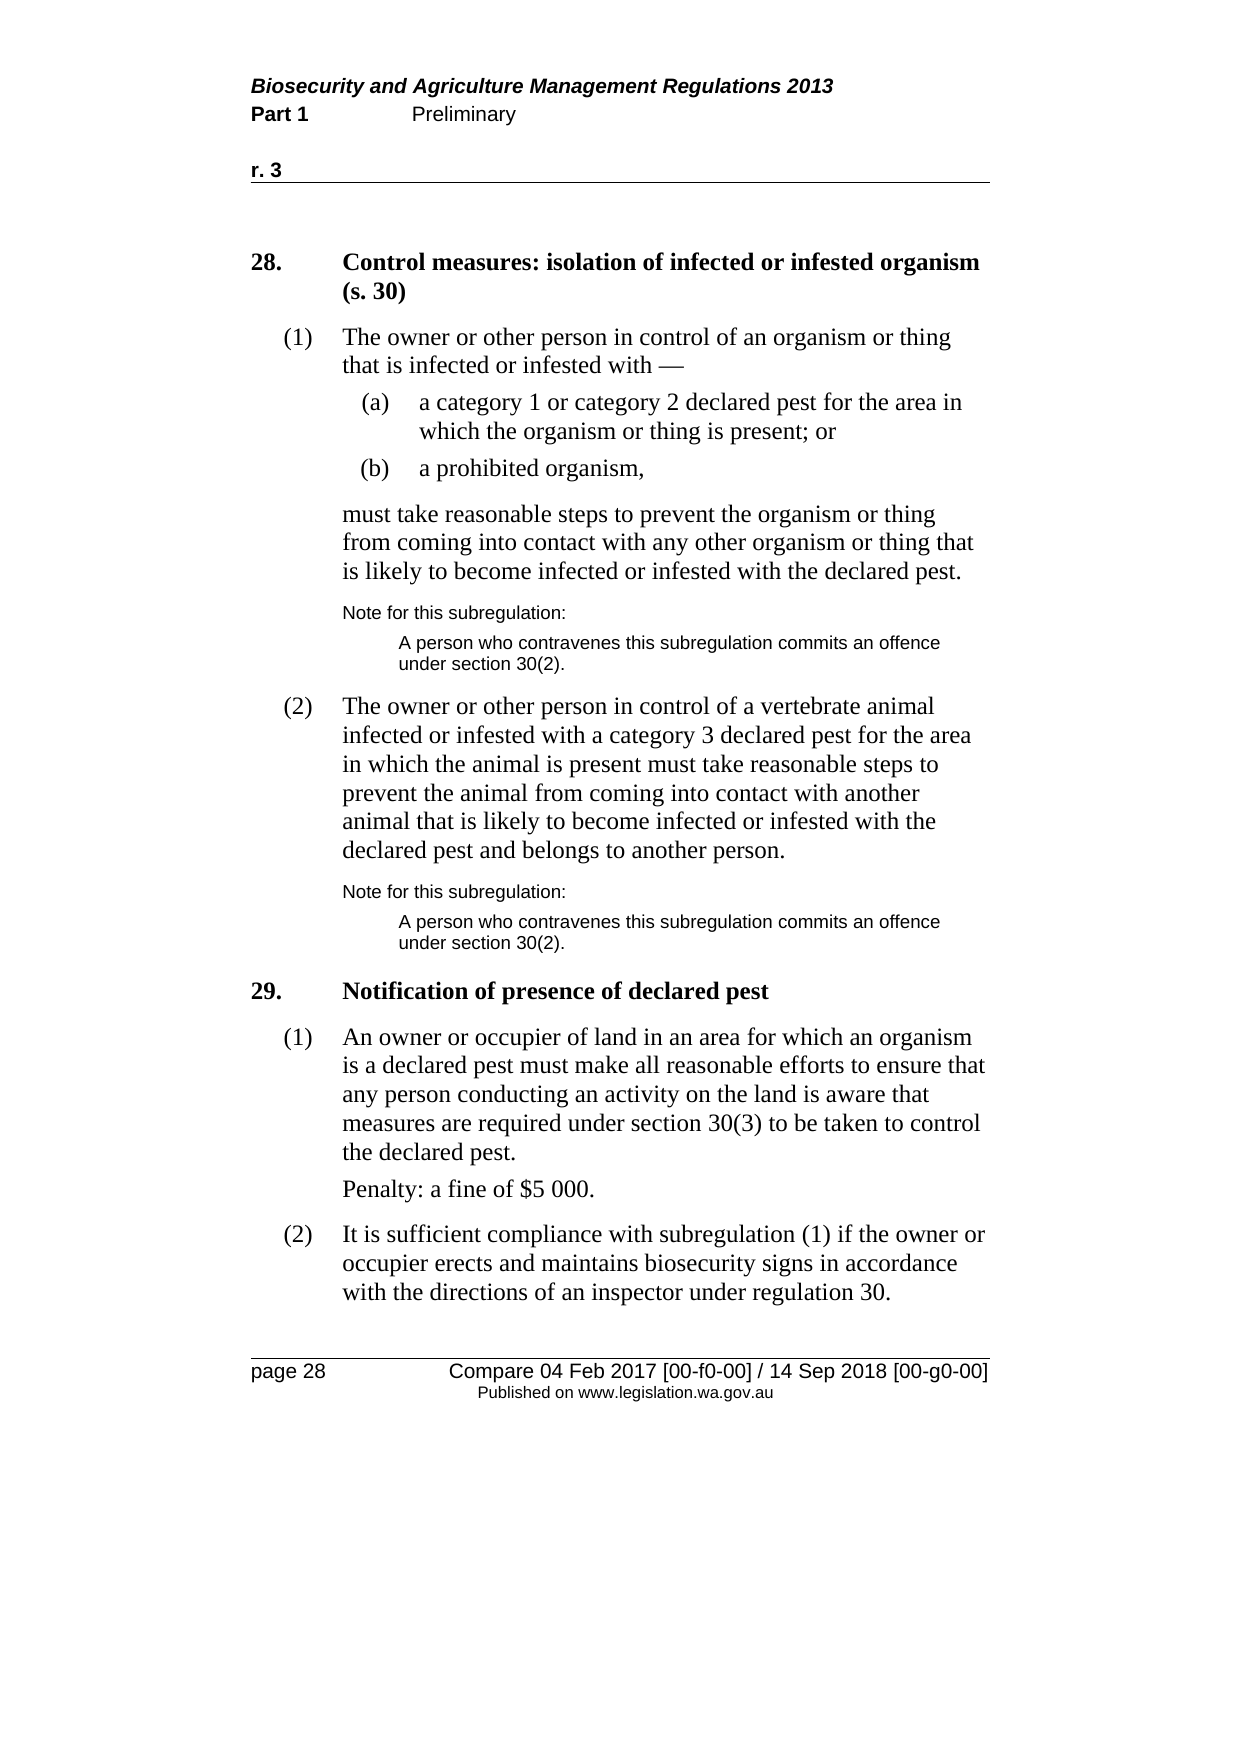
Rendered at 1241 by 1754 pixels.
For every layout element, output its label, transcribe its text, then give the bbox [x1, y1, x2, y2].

subtitle 29. Notification of presence of declared pest [251, 976, 990, 1005]
text Penalty: a fine of $5 000. [251, 1174, 990, 1203]
text (a) a category 1 or category 2 declared pest for the area in which the organism or thing is present; or [251, 387, 990, 445]
subtitle 28. Control measures: isolation of infected or infested organism (s. 30) [251, 247, 990, 305]
text (2) The owner or other person in control of a vertebrate animal infected or infested with a category 3 declared pest for the area in which the animal is present must take reasonable steps to prevent the animal from coming into contact with another animal that is likely to become infected or infested with the declared pest and belongs to another person. [251, 691, 990, 864]
text A person who contravenes this subregulation commits an offence under section 30(2). [251, 632, 990, 675]
text (1) An owner or occupier of land in an area for which an organism is a declared pest must make all reasonable efforts to ensure that any person conducting an activity on the land is aware that measures are required under section 30(3) to be taken to control the declared pest. [251, 1022, 990, 1166]
text (b) a prohibited organism, [251, 453, 990, 482]
text A person who contravenes this subregulation commits an offence under section 30(2). [251, 910, 990, 953]
subtitle Note for this subregulation: [251, 602, 990, 623]
text must take reasonable steps to prevent the organism or thing from coming into contact with any other organism or thing that is likely to become infected or infested with the declared pest. [251, 499, 990, 585]
text (1) The owner or other person in control of an organism or thing that is infected or infested with — [251, 322, 990, 379]
subtitle Note for this subregulation: [251, 881, 990, 902]
text (2) It is sufficient compliance with subregulation (1) if the owner or occupier erects and maintains biosecurity signs in accordance with the directions of an inspector under regulation 30. [251, 1219, 990, 1306]
